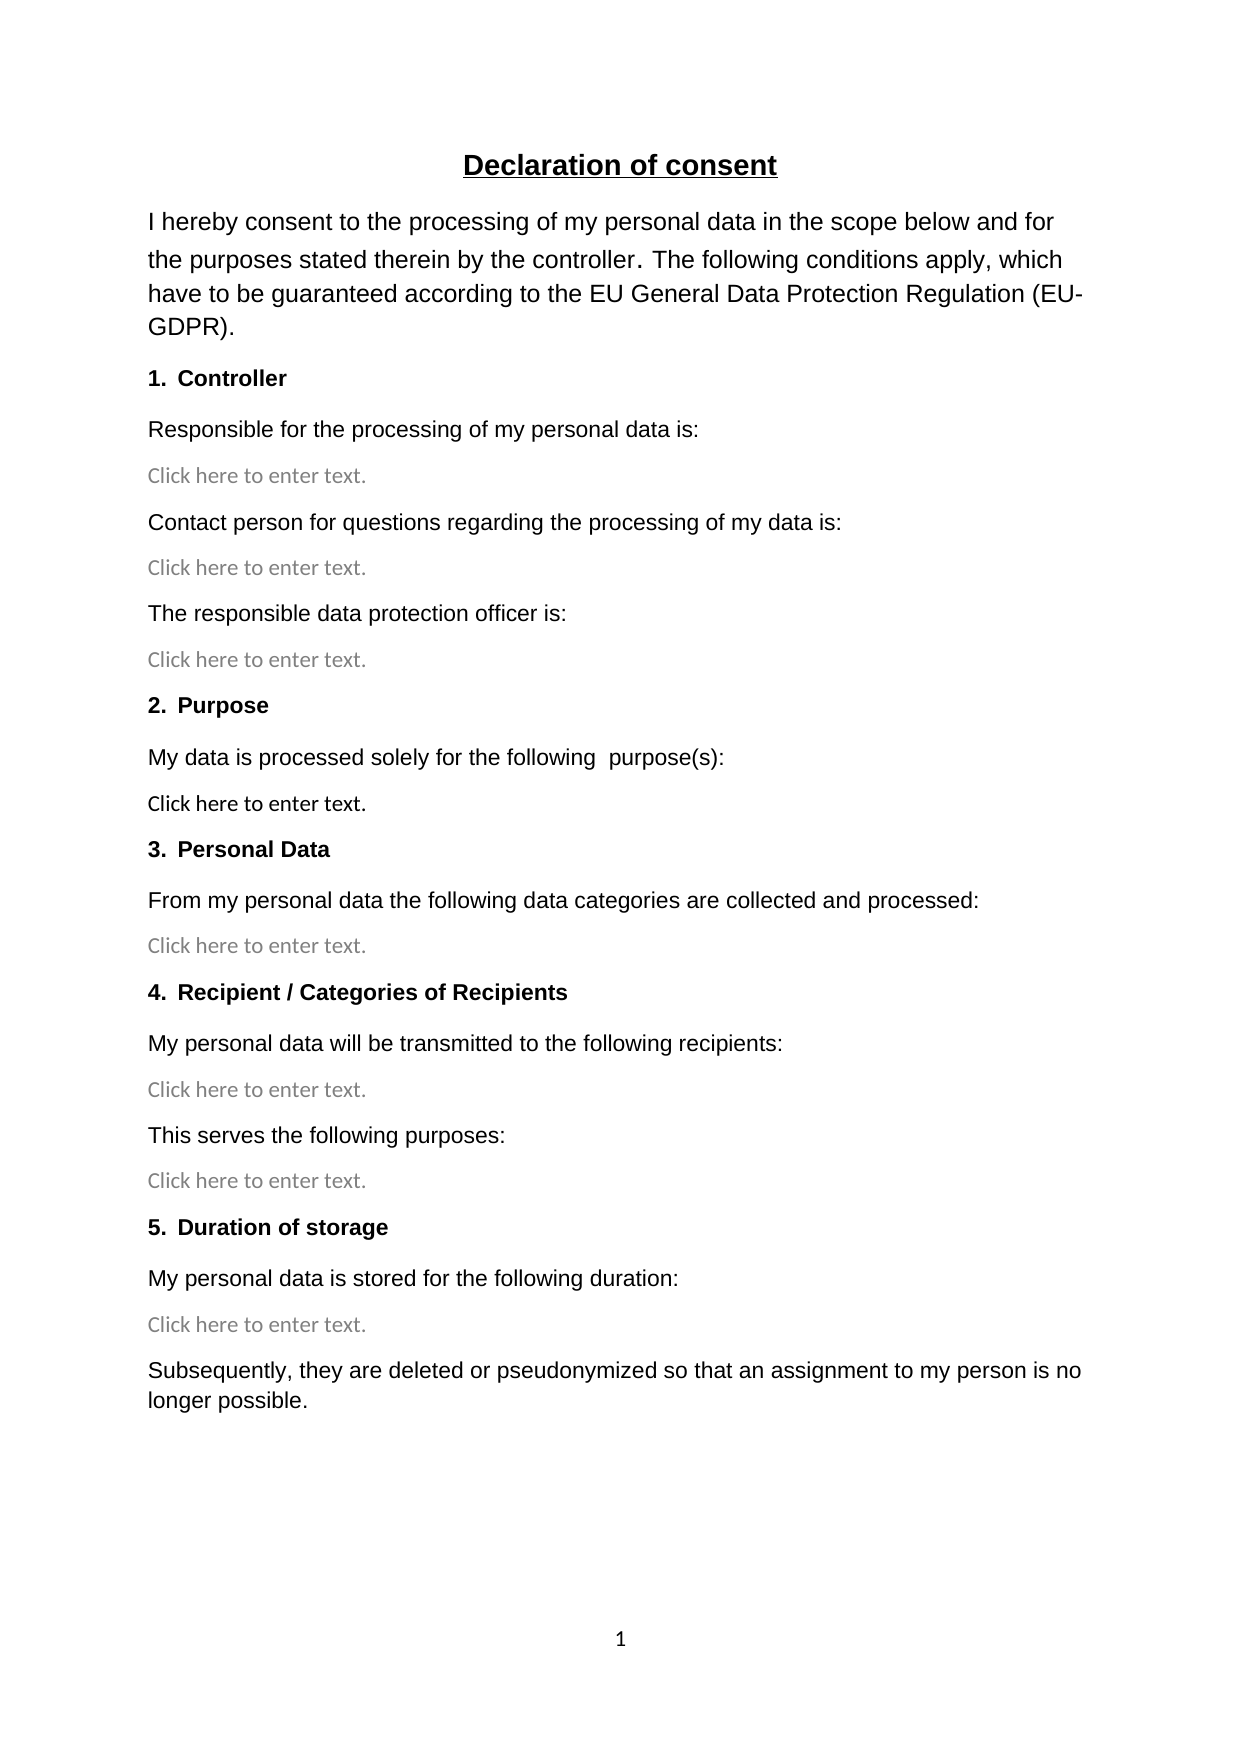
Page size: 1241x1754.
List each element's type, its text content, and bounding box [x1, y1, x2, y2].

list Controller [148, 365, 1093, 392]
text Declaration of consent [148, 148, 1093, 181]
list Duration of storage [148, 1213, 1093, 1240]
text Responsible for the processing of my personal data is: [148, 416, 1093, 443]
text From my personal data the following data categories are collected and processed: [148, 887, 1093, 913]
text Subsequently, they are deleted or pseudonymized so that an assignment to my person is no longer possible. [148, 1357, 1093, 1413]
text My personal data is stored for the following duration: [148, 1264, 1093, 1291]
text Contact person for questions regarding the processing of my data is: [148, 508, 1093, 535]
list Personal Data [148, 836, 1093, 862]
list Recipient / Categories of Recipients [148, 978, 1093, 1005]
text I hereby consent to the processing of my personal data in the scope below and for the purposes stated therein by the controller. The following conditions apply, which have to be guaranteed according to the EU General Data Protection Regulation (EU-GDPR). [148, 207, 1093, 340]
text My data is processed solely for the following purpose(s): [148, 743, 1093, 770]
text The responsible data protection officer is: [148, 600, 1093, 627]
list Purpose [148, 692, 1093, 719]
text My personal data will be transmitted to the following recipients: [148, 1029, 1093, 1056]
text This serves the following purposes: [148, 1122, 1093, 1148]
